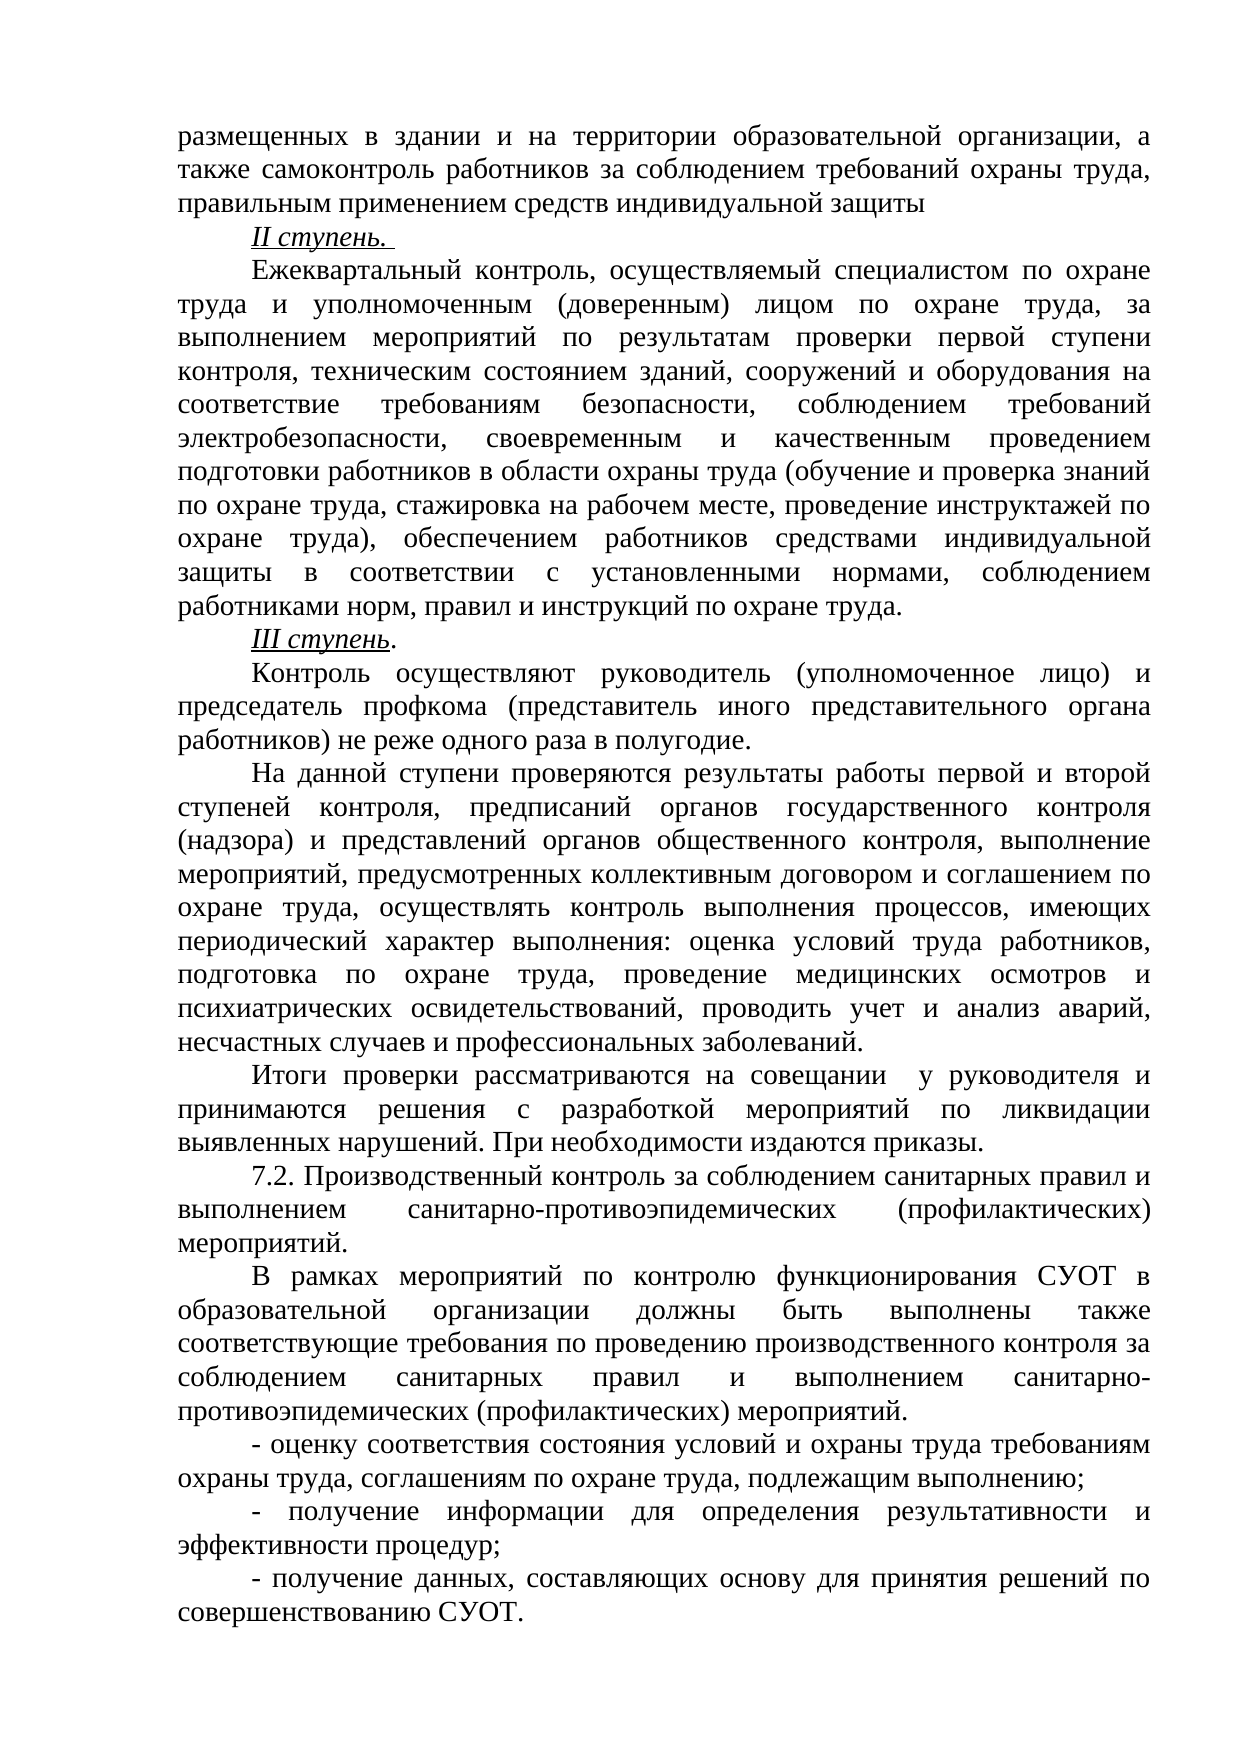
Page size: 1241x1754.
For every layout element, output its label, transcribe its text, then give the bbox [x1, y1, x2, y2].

text Итоги проверки рассматриваются на совещании у руководителя и принимаются решения с разработкой мероприятий по ликвидации выявленных нарушений. При необходимости издаются приказы. [177, 1057, 1152, 1158]
text - получение данных, составляющих основу для принятия решений по совершенствованию СУОТ. [177, 1560, 1152, 1627]
text III ступень. [177, 621, 1152, 655]
text - оценку соответствия состояния условий и охраны труда требованиям охраны труда, соглашениям по охране труда, подлежащим выполнению; [177, 1426, 1152, 1493]
text II ступень. [177, 219, 1152, 252]
text - получение информации для определения результативности и эффективности процедур; [177, 1493, 1152, 1560]
text Контроль осуществляют руководитель (уполномоченное лицо) и председатель профкома (представитель иного представительного органа работников) не реже одного раза в полугодие. [177, 655, 1152, 755]
text На данной ступени проверяются результаты работы первой и второй ступеней контроля, предписаний органов государственного контроля (надзора) и представлений органов общественного контроля, выполнение мероприятий, предусмотренных коллективным договором и соглашением по охране труда, осуществлять контроль выполнения процессов, имеющих периодический характер выполнения: оценка условий труда работников, подготовка по охране труда, проведение медицинских осмотров и психиатрических освидетельствований, проводить учет и анализ аварий, несчастных случаев и профессиональных заболеваний. [177, 755, 1152, 1057]
text В рамках мероприятий по контролю функционирования СУОТ в образовательной организации должны быть выполнены также соответствующие требования по проведению производственного контроля за соблюдением санитарных правил и выполнением санитарно-противоэпидемических (профилактических) мероприятий. [177, 1258, 1152, 1426]
text 7.2. Производственный контроль за соблюдением санитарных правил и выполнением санитарно-противоэпидемических (профилактических) мероприятий. [177, 1158, 1152, 1258]
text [177, 118, 1152, 219]
text Ежеквартальный контроль, осуществляемый специалистом по охране труда и уполномоченным (доверенным) лицом по охране труда, за выполнением мероприятий по результатам проверки первой ступени контроля, техническим состоянием зданий, сооружений и оборудования на соответствие требованиям безопасности, соблюдением требований электробезопасности, своевременным и качественным проведением подготовки работников в области охраны труда (обучение и проверка знаний по охране труда, стажировка на рабочем месте, проведение инструктажей по охране труда), обеспечением работников средствами индивидуальной защиты в соответствии с установленными нормами, соблюдением работниками норм, правил и инструкций по охране труда. [177, 252, 1152, 621]
